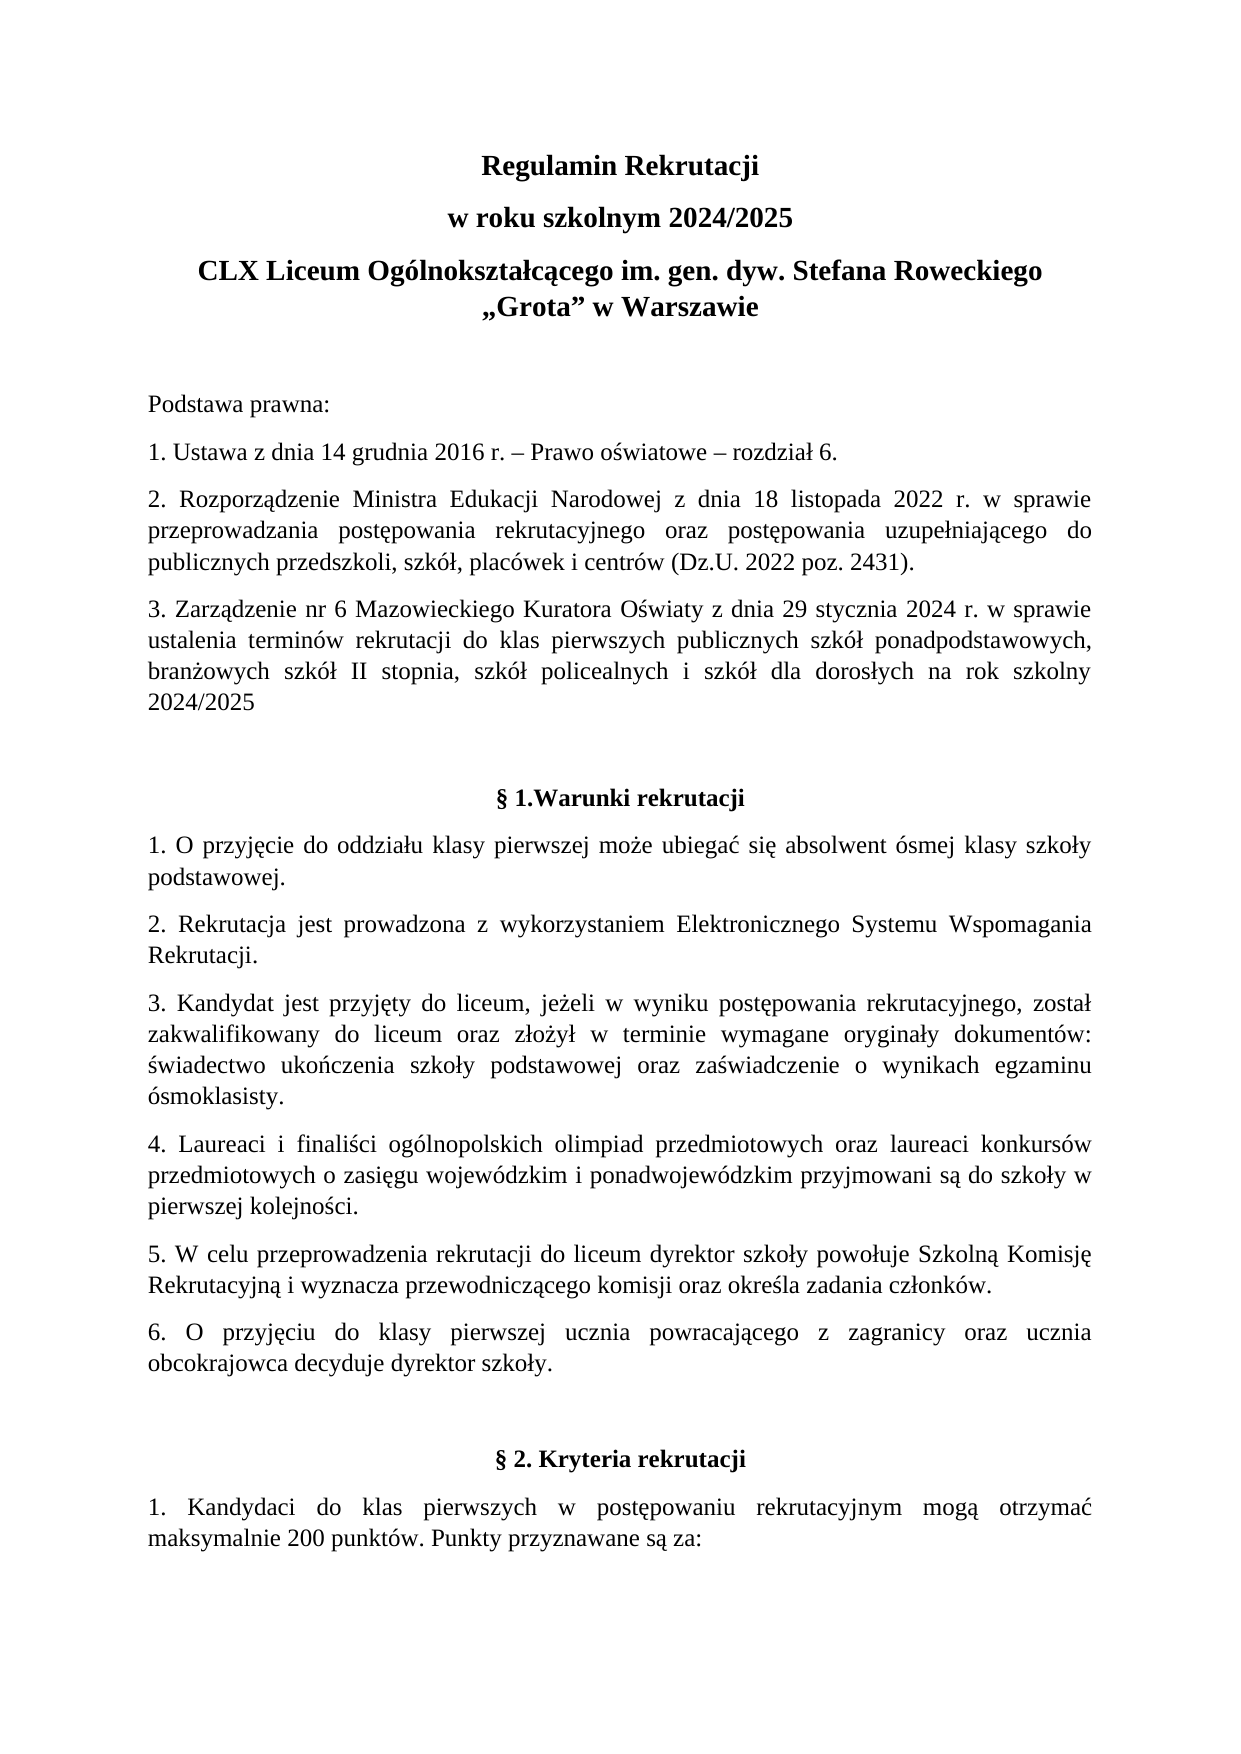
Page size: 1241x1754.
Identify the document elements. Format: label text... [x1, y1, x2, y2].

text 4. Laureaci i finaliści ogólnopolskich olimpiad przedmiotowych oraz laureaci konkursów przedmiotowych o zasięgu wojewódzkim i ponadwojewódzkim przyjmowani są do szkoły w pierwszej kolejności. [148, 1129, 1093, 1220]
text Regulamin Rekrutacji [148, 148, 1093, 181]
text 1. O przyjęcie do oddziału klasy pierwszej może ubiegać się absolwent ósmej klasy szkoły podstawowej. [148, 831, 1093, 890]
text Podstawa prawna: [148, 389, 1093, 418]
text 2. Rozporządzenie Ministra Edukacji Narodowej z dnia 18 listopada 2022 r. w sprawie przeprowadzania postępowania rekrutacyjnego oraz postępowania uzupełniającego do publicznych przedszkoli, szkół, placówek i centrów (Dz.U. 2022 poz. 2431). [148, 484, 1093, 575]
text 2. Rekrutacja jest prowadzona z wykorzystaniem Elektronicznego Systemu Wspomagania Rekrutacji. [148, 909, 1093, 969]
text 5. W celu przeprowadzenia rekrutacji do liceum dyrektor szkoły powołuje Szkolną Komisję Rekrutacyjną i wyznacza przewodniczącego komisji oraz określa zadania członków. [148, 1239, 1093, 1298]
text CLX Liceum Ogólnokształcącego im. gen. dyw. Stefana Roweckiego „Grota” w Warszawie [148, 253, 1093, 323]
text 1. Kandydaci do klas pierwszych w postępowaniu rekrutacyjnym mogą otrzymać maksymalnie 200 punktów. Punkty przyznawane są za: [148, 1492, 1093, 1551]
text 3. Zarządzenie nr 6 Mazowieckiego Kuratora Oświaty z dnia 29 stycznia 2024 r. w sprawie ustalenia terminów rekrutacji do klas pierwszych publicznych szkół ponadpodstawowych, branżowych szkół II stopnia, szkół policealnych i szkół dla dorosłych na rok szkolny 2024/2025 [148, 594, 1093, 716]
text 6. O przyjęciu do klasy pierwszej ucznia powracającego z zagranicy oraz ucznia obcokrajowca decyduje dyrektor szkoły. [148, 1317, 1093, 1377]
text 1. Ustawa z dnia 14 grudnia 2016 r. – Prawo oświatowe – rozdział 6. [148, 437, 1093, 466]
text § 2. Kryteria rekrutacji [148, 1444, 1093, 1473]
text § 1.Warunki rekrutacji [148, 783, 1093, 812]
text w roku szkolnym 2024/2025 [148, 200, 1093, 234]
text 3. Kandydat jest przyjęty do liceum, jeżeli w wyniku postępowania rekrutacyjnego, został zakwalifikowany do liceum oraz złożył w terminie wymagane oryginały dokumentów: świadectwo ukończenia szkoły podstawowej oraz zaświadczenie o wynikach egzaminu ósmoklasisty. [148, 988, 1093, 1110]
